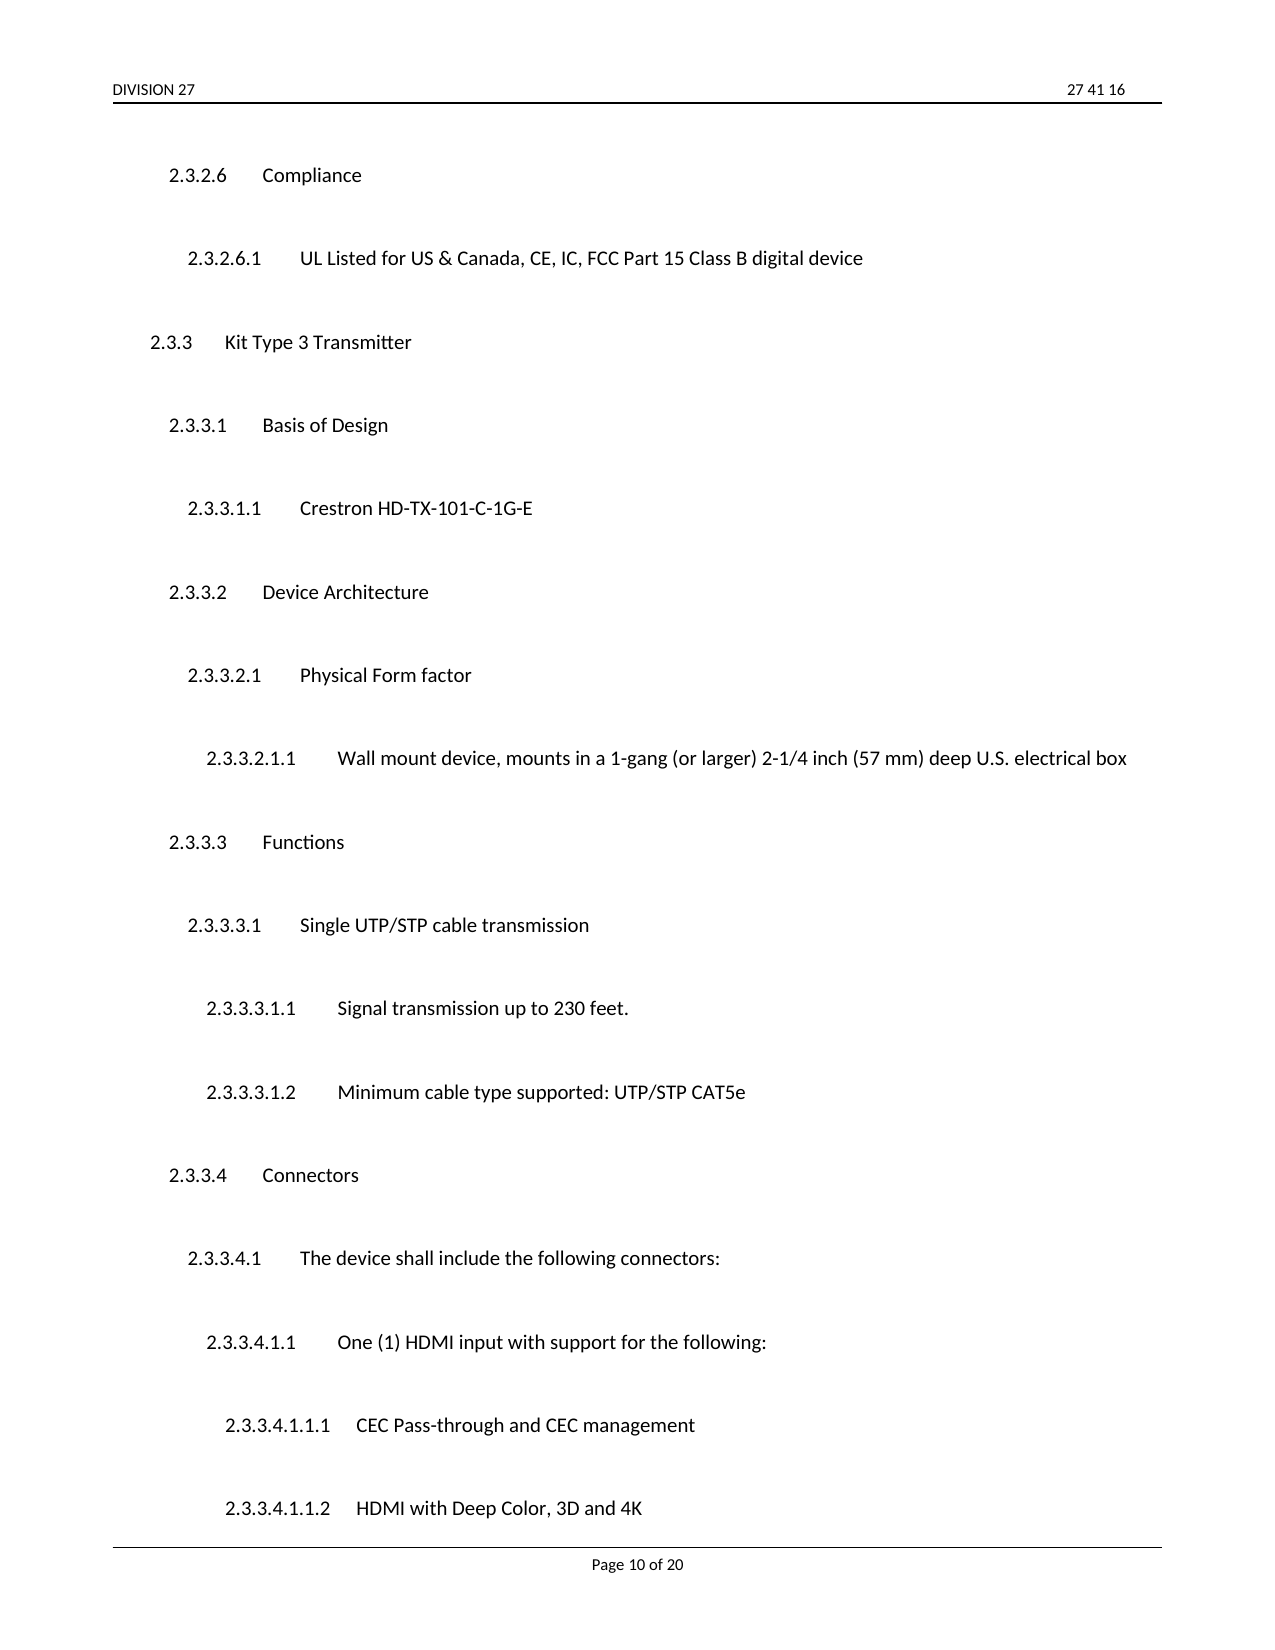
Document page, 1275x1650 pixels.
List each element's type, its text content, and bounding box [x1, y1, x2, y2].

subtitle Kit Type 3 Transmitter [150, 329, 1162, 354]
subtitle One (1) HDMI input with support for the following: [206, 1329, 1162, 1354]
subtitle Crestron HD-TX-101-C-1G-E [187, 496, 1162, 521]
subtitle Wall mount device, mounts in a 1-gang (or larger) 2-1/4 inch (57 mm) deep U.S. electrical box [206, 746, 1162, 771]
subtitle Device Architecture [169, 579, 1162, 604]
subtitle Signal transmission up to 230 feet. [206, 996, 1162, 1021]
subtitle Compliance [169, 162, 1162, 187]
subtitle Basis of Design [169, 412, 1162, 437]
subtitle CEC Pass-through and CEC management [225, 1412, 1162, 1437]
subtitle Single UTP/STP cable transmission [187, 912, 1162, 937]
subtitle HDMI with Deep Color, 3D and 4K [225, 1496, 1162, 1521]
subtitle Physical Form factor [187, 662, 1162, 687]
subtitle Connectors [169, 1162, 1162, 1187]
subtitle Minimum cable type supported: UTP/STP CAT5e [206, 1079, 1162, 1104]
subtitle The device shall include the following connectors: [187, 1246, 1162, 1271]
subtitle UL Listed for US & Canada, CE, IC, FCC Part 15 Class B digital device [187, 246, 1162, 271]
subtitle Functions [169, 829, 1162, 854]
